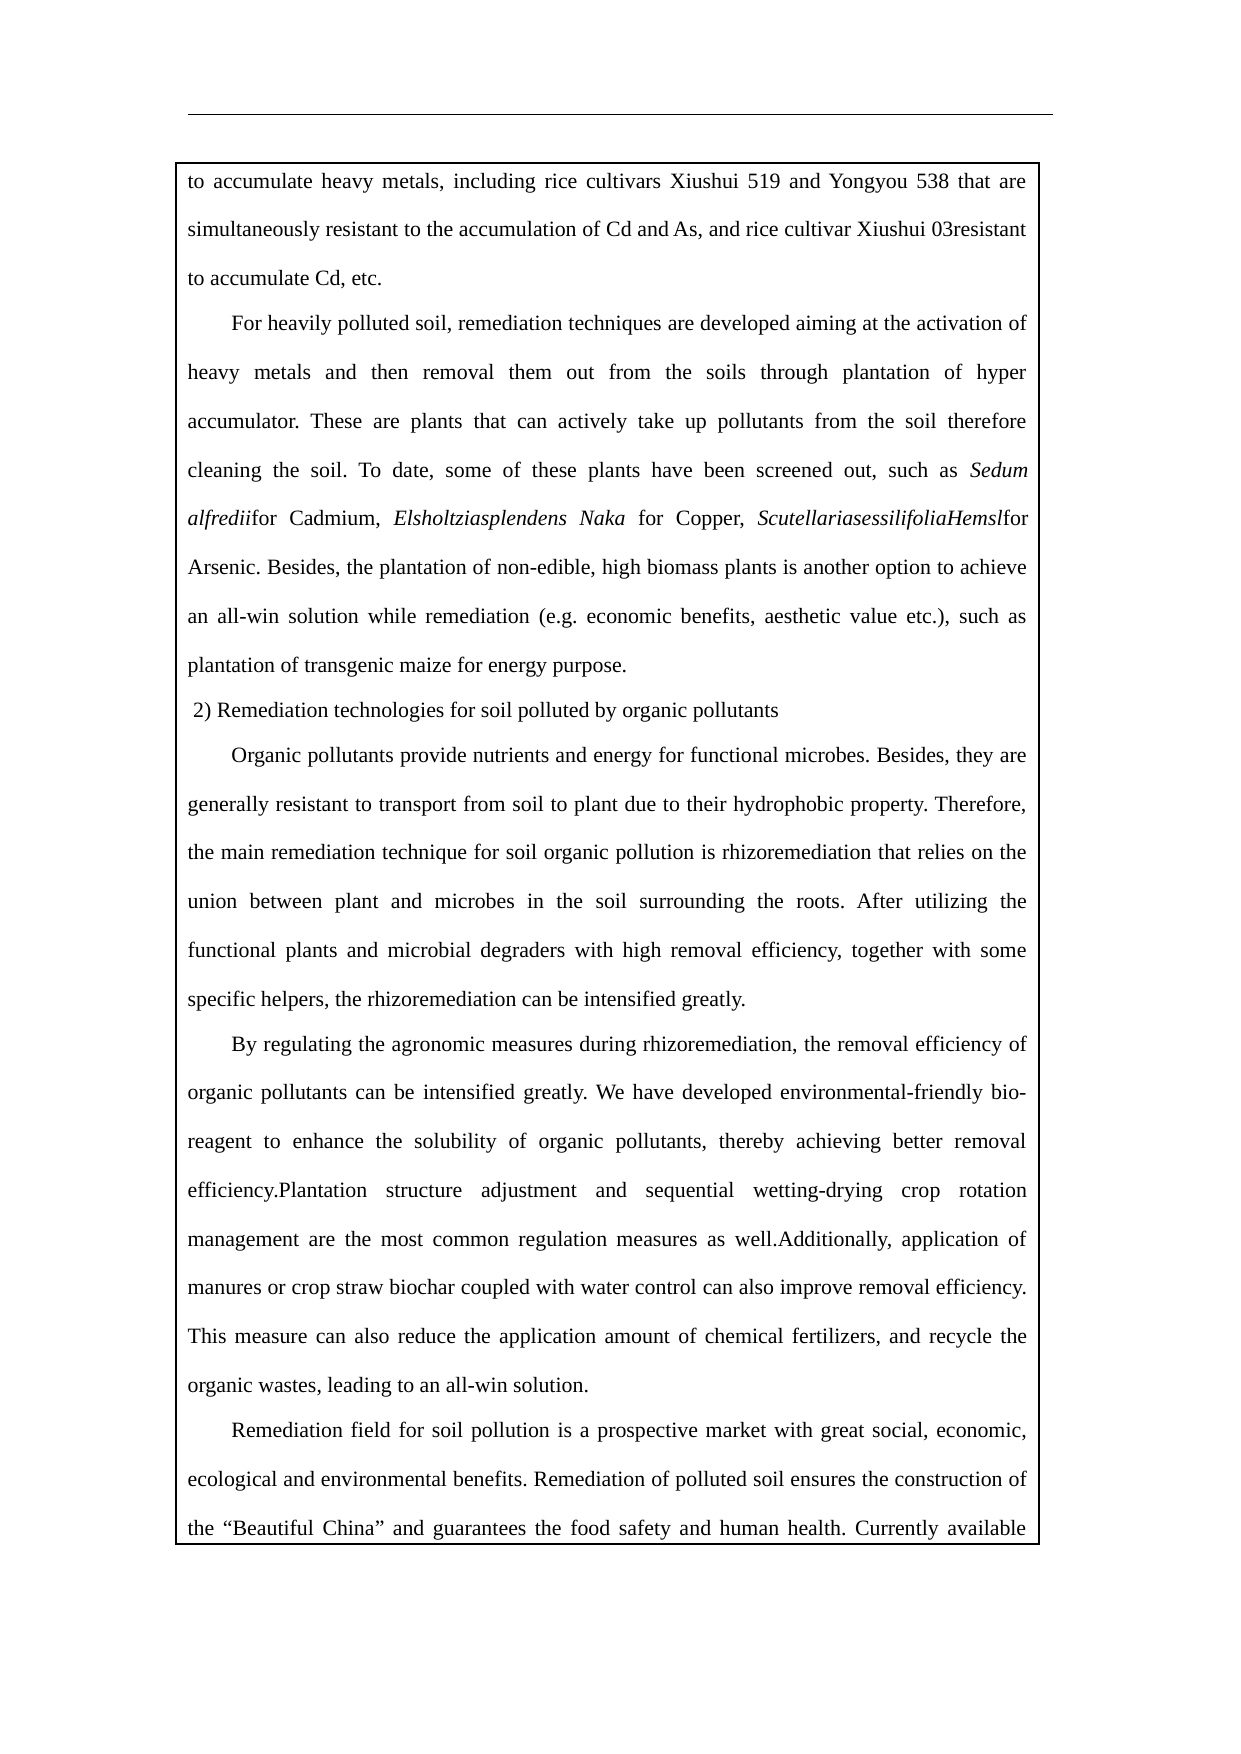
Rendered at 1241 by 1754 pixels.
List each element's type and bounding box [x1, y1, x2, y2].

table_cell [177, 164, 1038, 1543]
